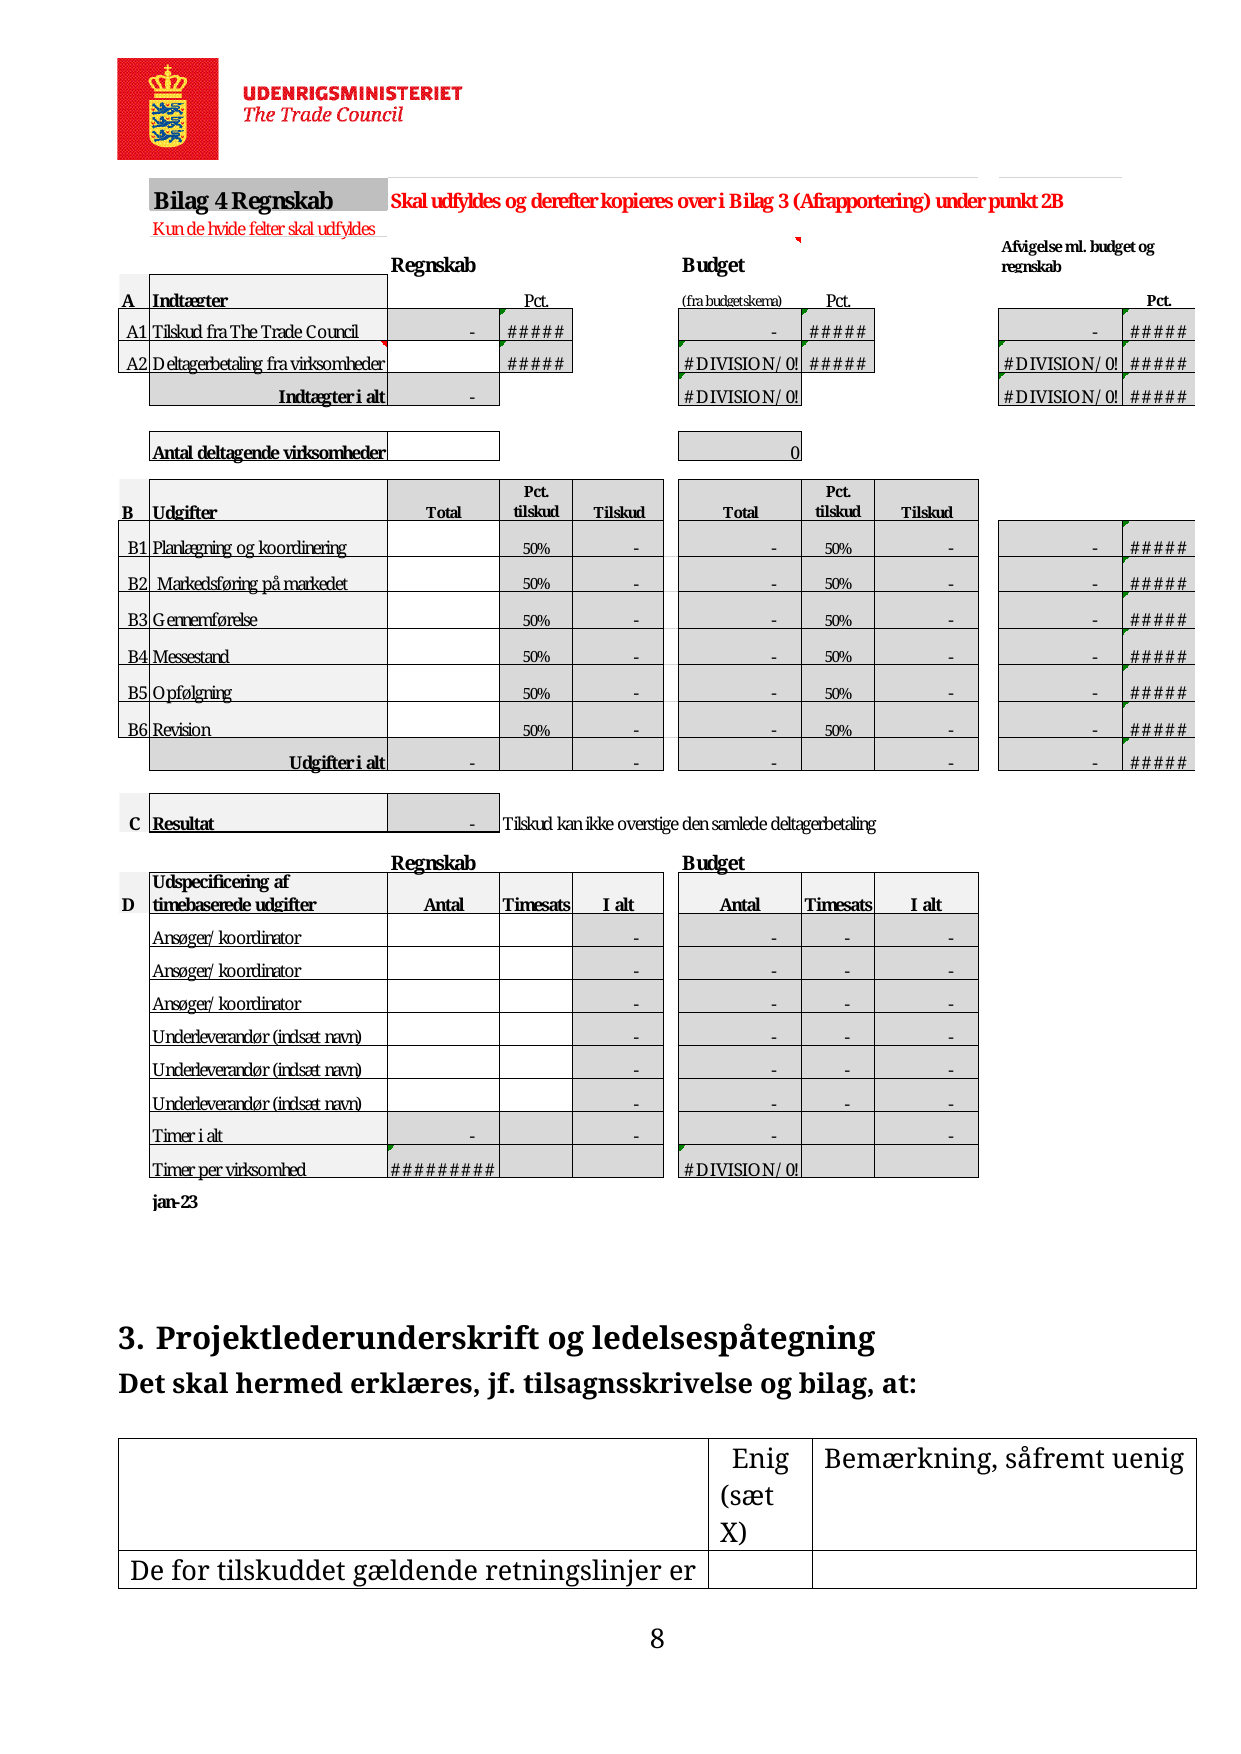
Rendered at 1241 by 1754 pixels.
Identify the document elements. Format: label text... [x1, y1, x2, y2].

picture [117, 58, 463, 160]
table_cell De for tilskuddet gældende retningslinjer er overholdt, og tilskuddet kun er anvendt til det formål og til de aktiviteter, som fremgår af tilsagnet. [119, 1551, 708, 1588]
table_cell [709, 1551, 812, 1588]
table_cell [813, 1551, 1196, 1588]
table_header [119, 1439, 708, 1550]
table_header Bemærkning, såfremt uenig [813, 1439, 1196, 1550]
text Det skal hermed erklæres, jf. tilsagnsskrivelse og bilag, at: [118, 1364, 1196, 1401]
table_header Enig (sæt X) [709, 1439, 812, 1550]
subtitle Projektlederunderskrift og ledelsespåtegning [118, 1316, 1196, 1358]
